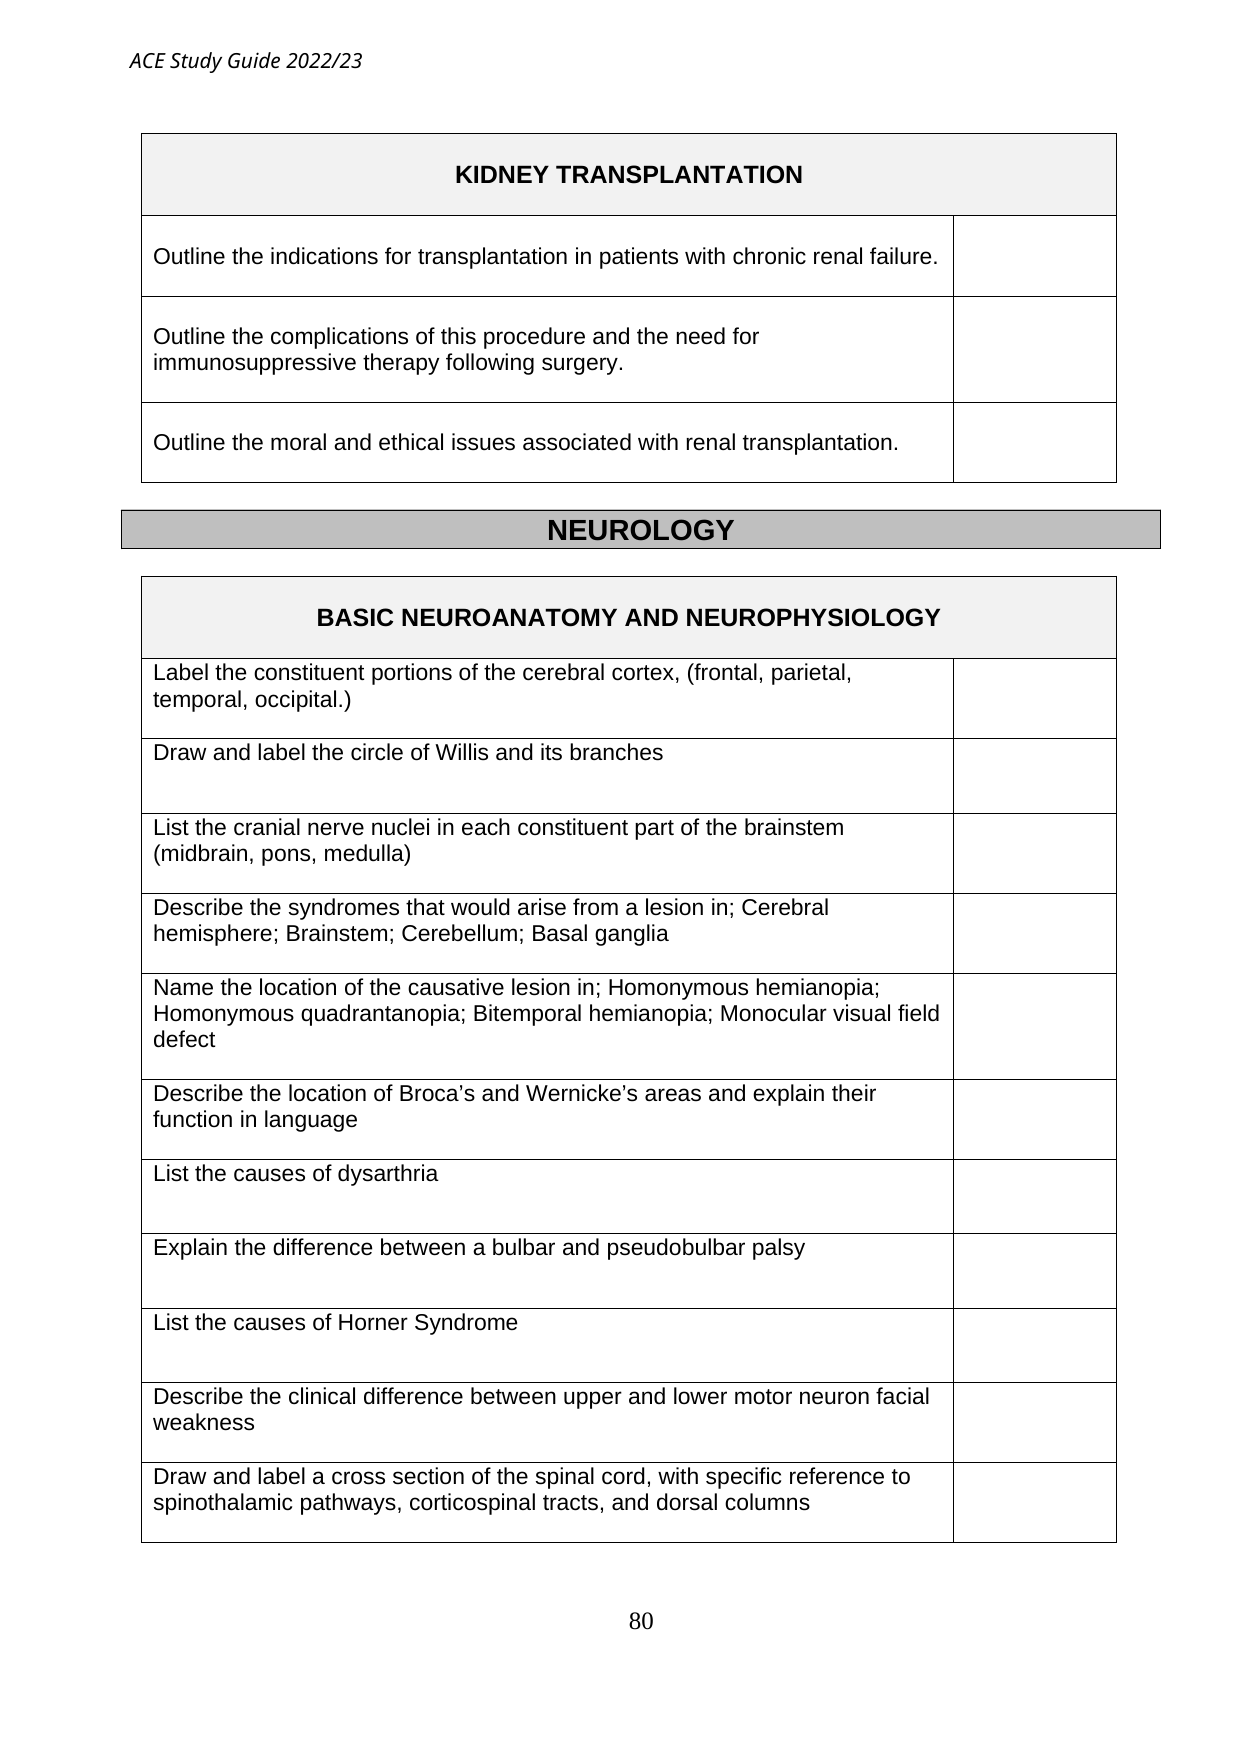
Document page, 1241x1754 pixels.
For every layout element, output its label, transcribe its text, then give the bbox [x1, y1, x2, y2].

table_cell [954, 739, 1116, 812]
table_cell Outline the moral and ethical issues associated with renal transplantation. [142, 403, 953, 482]
table_cell Explain the difference between a bulbar and pseudobulbar palsy [142, 1234, 953, 1307]
table_header BASIC NEUROANATOMY AND NEUROPHYSIOLOGY [142, 577, 1116, 658]
table_cell [954, 1309, 1116, 1382]
table_cell Name the location of the causative lesion in; Homonymous hemianopia; Homonymous quadrantanopia; Bitemporal hemianopia; Monocular visual field defect [142, 974, 953, 1079]
table_cell [954, 1160, 1116, 1233]
table_cell Label the constituent portions of the cerebral cortex, (frontal, parietal, temporal, occipital.) [142, 659, 953, 738]
table_cell [954, 974, 1116, 1079]
table_cell Draw and label a cross section of the spinal cord, with specific reference to spinothalamic pathways, corticospinal tracts, and dorsal columns [142, 1463, 953, 1542]
table_cell List the causes of Horner Syndrome [142, 1309, 953, 1382]
table_cell [954, 1383, 1116, 1462]
table_cell [954, 297, 1116, 402]
table_cell Describe the clinical difference between upper and lower motor neuron facial weakness [142, 1383, 953, 1462]
table_cell [954, 1080, 1116, 1159]
text NEUROLOGY [122, 511, 1160, 548]
table_cell [954, 1463, 1116, 1542]
table_cell Draw and label the circle of Willis and its branches [142, 739, 953, 812]
table_cell [954, 659, 1116, 738]
table_cell Outline the indications for transplantation in patients with chronic renal failure. [142, 216, 953, 296]
table_cell Describe the location of Broca’s and Wernicke’s areas and explain their function in language [142, 1080, 953, 1159]
table_header KIDNEY TRANSPLANTATION [142, 134, 1116, 215]
table_cell [954, 1234, 1116, 1307]
table_cell [954, 894, 1116, 973]
table_cell Outline the complications of this procedure and the need for immunosuppressive therapy following surgery. [142, 297, 953, 402]
table_cell [954, 403, 1116, 482]
table_cell [954, 216, 1116, 296]
table_cell List the causes of dysarthria [142, 1160, 953, 1233]
table_cell Describe the syndromes that would arise from a lesion in; Cerebral hemisphere; Brainstem; Cerebellum; Basal ganglia [142, 894, 953, 973]
table_cell [954, 814, 1116, 892]
table_cell List the cranial nerve nuclei in each constituent part of the brainstem (midbrain, pons, medulla) [142, 814, 953, 892]
